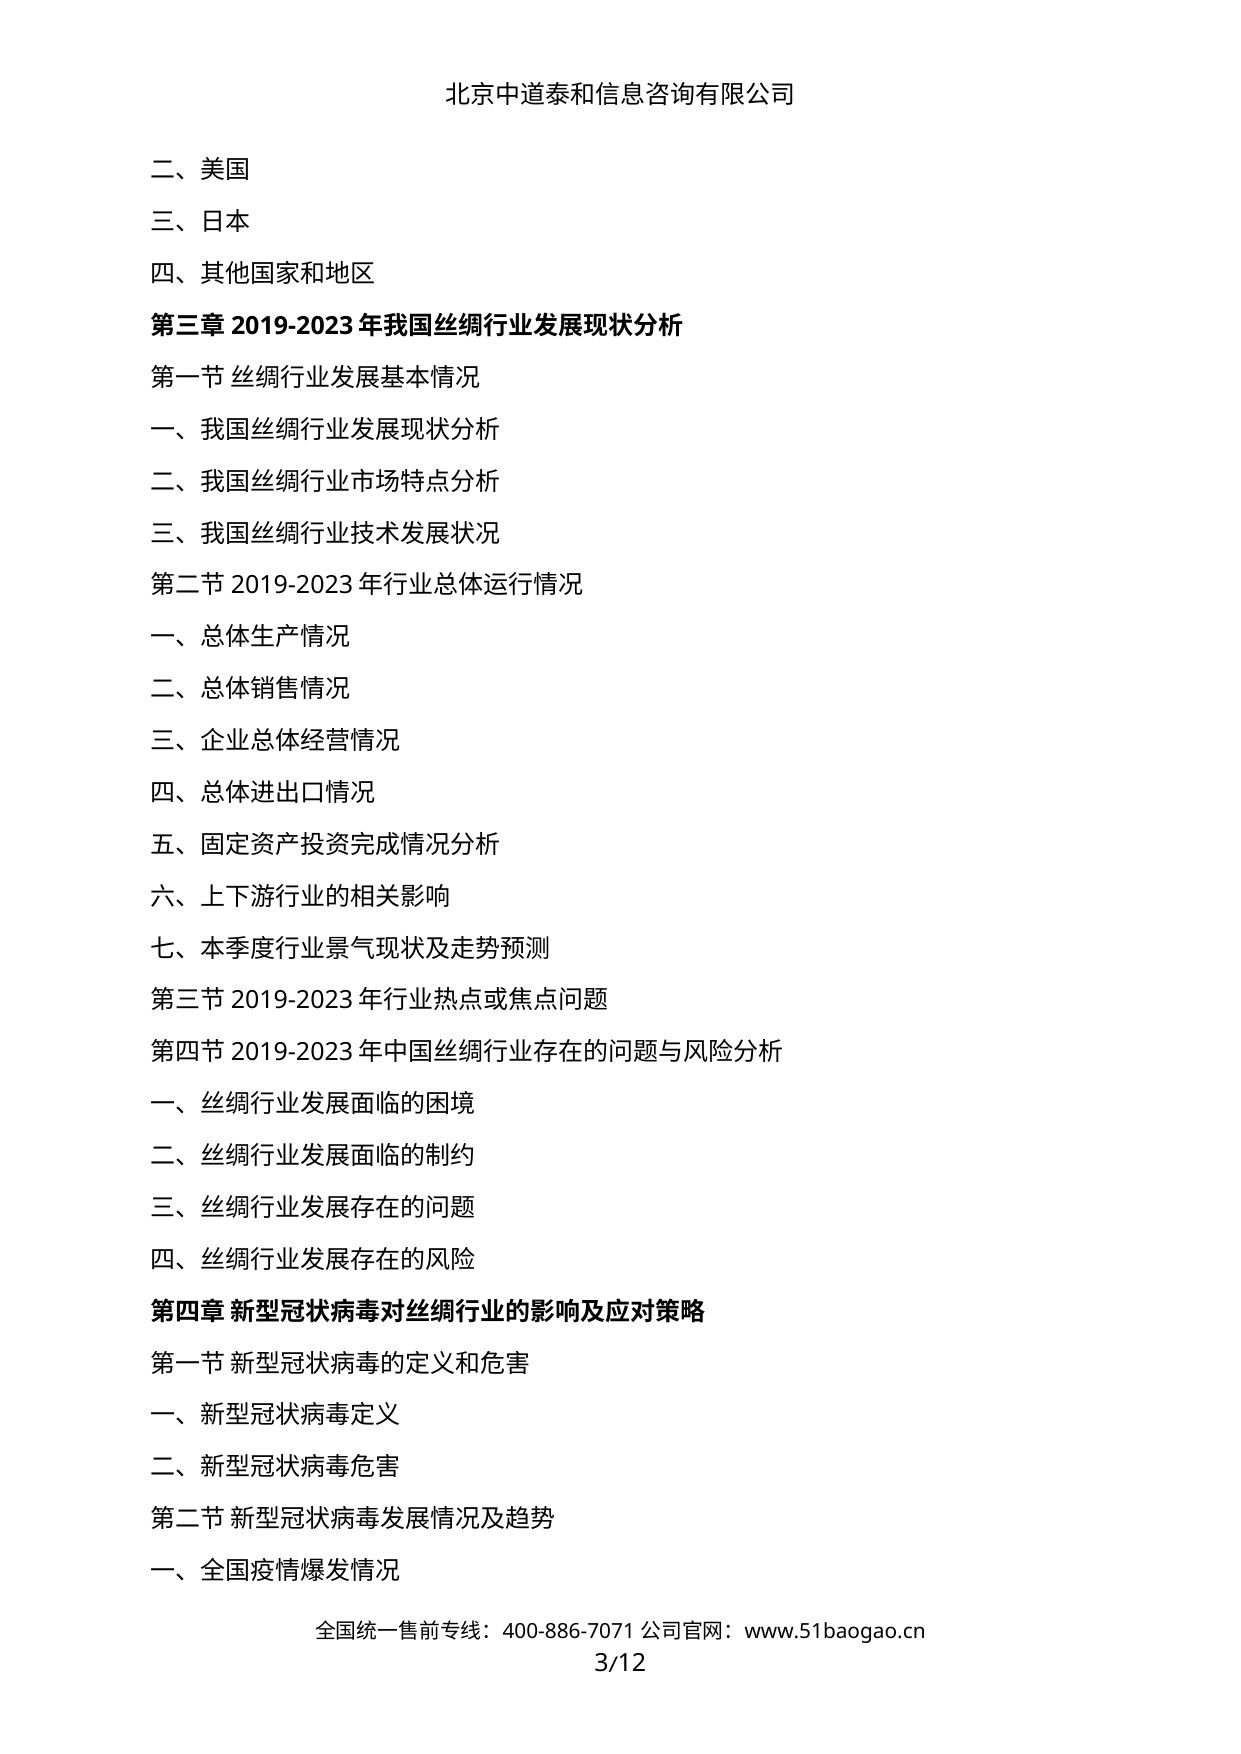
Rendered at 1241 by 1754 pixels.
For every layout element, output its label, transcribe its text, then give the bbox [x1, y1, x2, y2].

text 六、上下游行业的相关影响 [150, 876, 1090, 912]
text 一、全国疫情爆发情况 [150, 1551, 1090, 1587]
text 第二节 新型冠状病毒发展情况及趋势 [150, 1499, 1090, 1535]
text 第四章 新型冠状病毒对丝绸行业的影响及应对策略 [150, 1291, 1090, 1327]
text 一、新型冠状病毒定义 [150, 1395, 1090, 1431]
text 二、总体销售情况 [150, 669, 1090, 705]
text 第一节 丝绸行业发展基本情况 [150, 357, 1090, 394]
text 二、丝绸行业发展面临的制约 [150, 1136, 1090, 1172]
text 第二节 2019-2023年行业总体运行情况 [150, 565, 1090, 601]
text 四、丝绸行业发展存在的风险 [150, 1239, 1090, 1276]
text 一、我国丝绸行业发展现状分析 [150, 409, 1090, 446]
text 第三章 2019-2023年我国丝绸行业发展现状分析 [150, 306, 1090, 342]
text 一、丝绸行业发展面临的困境 [150, 1084, 1090, 1120]
text 四、总体进出口情况 [150, 772, 1090, 809]
text 五、固定资产投资完成情况分析 [150, 824, 1090, 861]
text 第三节 2019-2023年行业热点或焦点问题 [150, 980, 1090, 1016]
text 三、丝绸行业发展存在的问题 [150, 1187, 1090, 1224]
text 七、本季度行业景气现状及走势预测 [150, 928, 1090, 964]
text 二、美国 [150, 150, 1090, 186]
text 四、其他国家和地区 [150, 254, 1090, 290]
text 二、新型冠状病毒危害 [150, 1447, 1090, 1483]
text 第四节 2019-2023年中国丝绸行业存在的问题与风险分析 [150, 1032, 1090, 1068]
text 一、总体生产情况 [150, 617, 1090, 653]
text 三、日本 [150, 202, 1090, 238]
text 三、我国丝绸行业技术发展状况 [150, 513, 1090, 549]
text 三、企业总体经营情况 [150, 721, 1090, 757]
text 第一节 新型冠状病毒的定义和危害 [150, 1343, 1090, 1379]
text 二、我国丝绸行业市场特点分析 [150, 461, 1090, 497]
